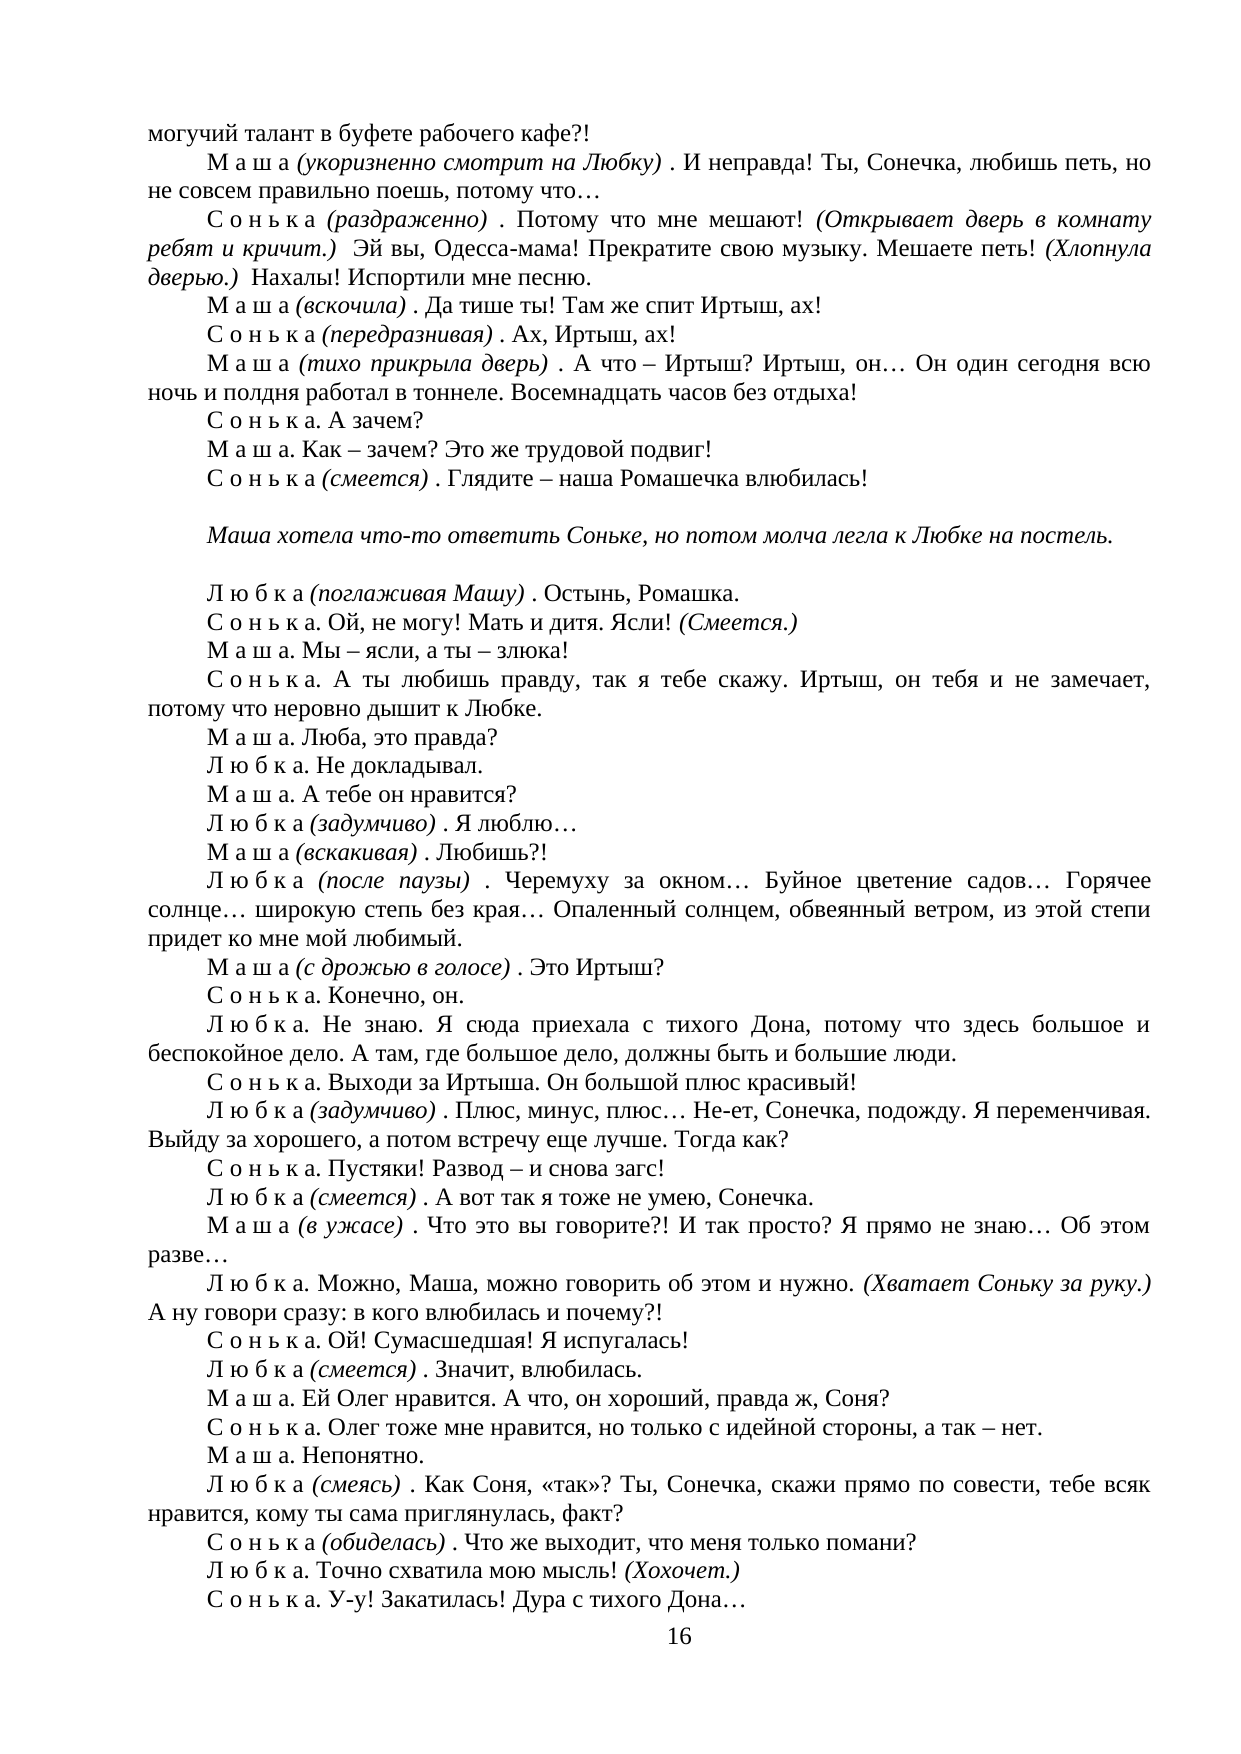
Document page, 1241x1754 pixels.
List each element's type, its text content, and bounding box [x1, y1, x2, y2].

text С о н ь к а. Ой, не могу! Мать и дитя. Ясли! (Смеется.) [148, 607, 1152, 636]
text С о н ь к а (раздраженно) . Потому что мне мешают! (Открывает дверь в комнату ребят и кричит.) Эй вы, Одесса-мама! Прекратите свою музыку. Мешаете петь! (Хлопнула дверью.) Нахалы! Испортили мне песню. [148, 204, 1152, 291]
text Л ю б к а. Не знаю. Я сюда приехала с тихого Дона, потому что здесь большое и беспокойное дело. А там, где большое дело, должны быть и большие люди. [148, 1009, 1152, 1067]
text Л ю б к а (смеется) . Значит, влюбилась. [148, 1354, 1152, 1383]
text М а ш а (с дрожью в голосе) . Это Иртыш? [148, 952, 1152, 981]
text М а ш а. Мы – ясли, а ты – злюка! [148, 636, 1152, 664]
text М а ш а (укоризненно смотрит на Любку) . И неправда! Ты, Сонечка, любишь петь, но не совсем правильно поешь, потому что… [148, 147, 1152, 204]
text М а ш а. Как – зачем? Это же трудовой подвиг! [148, 434, 1152, 463]
text Л ю б к а (задумчиво) . Я люблю… [148, 808, 1152, 837]
text С о н ь к а. Ой! Сумасшедшая! Я испугалась! [148, 1326, 1152, 1354]
text С о н ь к а. Олег тоже мне нравится, но только с идейной стороны, а так – нет. [148, 1412, 1152, 1441]
text М а ш а. Люба, это правда? [148, 722, 1152, 751]
text Л ю б к а (смеясь) . Как Соня, «так»? Ты, Сонечка, скажи прямо по совести, тебе всяк нравится, кому ты сама приглянулась, факт? [148, 1469, 1152, 1527]
text М а ш а. Непонятно. [148, 1441, 1152, 1469]
text Л ю б к а (задумчиво) . Плюс, минус, плюс… Не-ет, Сонечка, подожду. Я переменчивая. Выйду за хорошего, а потом встречу еще лучше. Тогда как? [148, 1096, 1152, 1153]
text Маша хотела что-то ответить Соньке, но потом молча легла к Любке на постель. [148, 521, 1152, 549]
text М а ш а. Ей Олег нравится. А что, он хороший, правда ж, Соня? [148, 1383, 1152, 1412]
text Л ю б к а. Можно, Маша, можно говорить об этом и нужно. (Хватает Соньку за руку.) А ну говори сразу: в кого влюбилась и почему?! [148, 1268, 1152, 1326]
text М а ш а. А тебе он нравится? [148, 779, 1152, 808]
text М а ш а (вскочила) . Да тише ты! Там же спит Иртыш, ах! [148, 291, 1152, 319]
text С о н ь к а (обиделась) . Что же выходит, что меня только помани? [148, 1527, 1152, 1556]
text М а ш а (вскакивая) . Любишь?! [148, 837, 1152, 866]
text М а ш а (тихо прикрыла дверь) . А что – Иртыш? Иртыш, он… Он один сегодня всю ночь и полдня работал в тоннеле. Восемнадцать часов без отдыха! [148, 348, 1152, 406]
text С о н ь к а (смеется) . Глядите – наша Ромашечка влюбилась! [148, 463, 1152, 492]
text С о н ь к а. А ты любишь правду, так я тебе скажу. Иртыш, он тебя и не замечает, потому что неровно дышит к Любке. [148, 664, 1152, 722]
text Л ю б к а (после паузы) . Черемуху за окном… Буйное цветение садов… Горячее солнце… широкую степь без края… Опаленный солнцем, обвеянный ветром, из этой степи придет ко мне мой любимый. [148, 866, 1152, 952]
text С о н ь к а. Пустяки! Развод – и снова загс! [148, 1153, 1152, 1182]
text Л ю б к а. Не докладывал. [148, 751, 1152, 779]
text С о н ь к а. Выходи за Иртыша. Он большой плюс красивый! [148, 1067, 1152, 1096]
text С о н ь к а. Конечно, он. [148, 981, 1152, 1009]
text Л ю б к а. Точно схватила мою мысль! (Хохочет.) [148, 1556, 1152, 1584]
text Л ю б к а (поглаживая Машу) . Остынь, Ромашка. [148, 578, 1152, 607]
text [148, 118, 1152, 147]
text С о н ь к а. У-у! Закатилась! Дура с тихого Дона… [148, 1584, 1152, 1613]
text Л ю б к а (смеется) . А вот так я тоже не умею, Сонечка. [148, 1182, 1152, 1211]
text С о н ь к а. А зачем? [148, 406, 1152, 434]
text М а ш а (в ужасе) . Что это вы говорите?! И так просто? Я прямо не знаю… Об этом разве… [148, 1211, 1152, 1268]
text С о н ь к а (передразнивая) . Ах, Иртыш, ах! [148, 319, 1152, 348]
